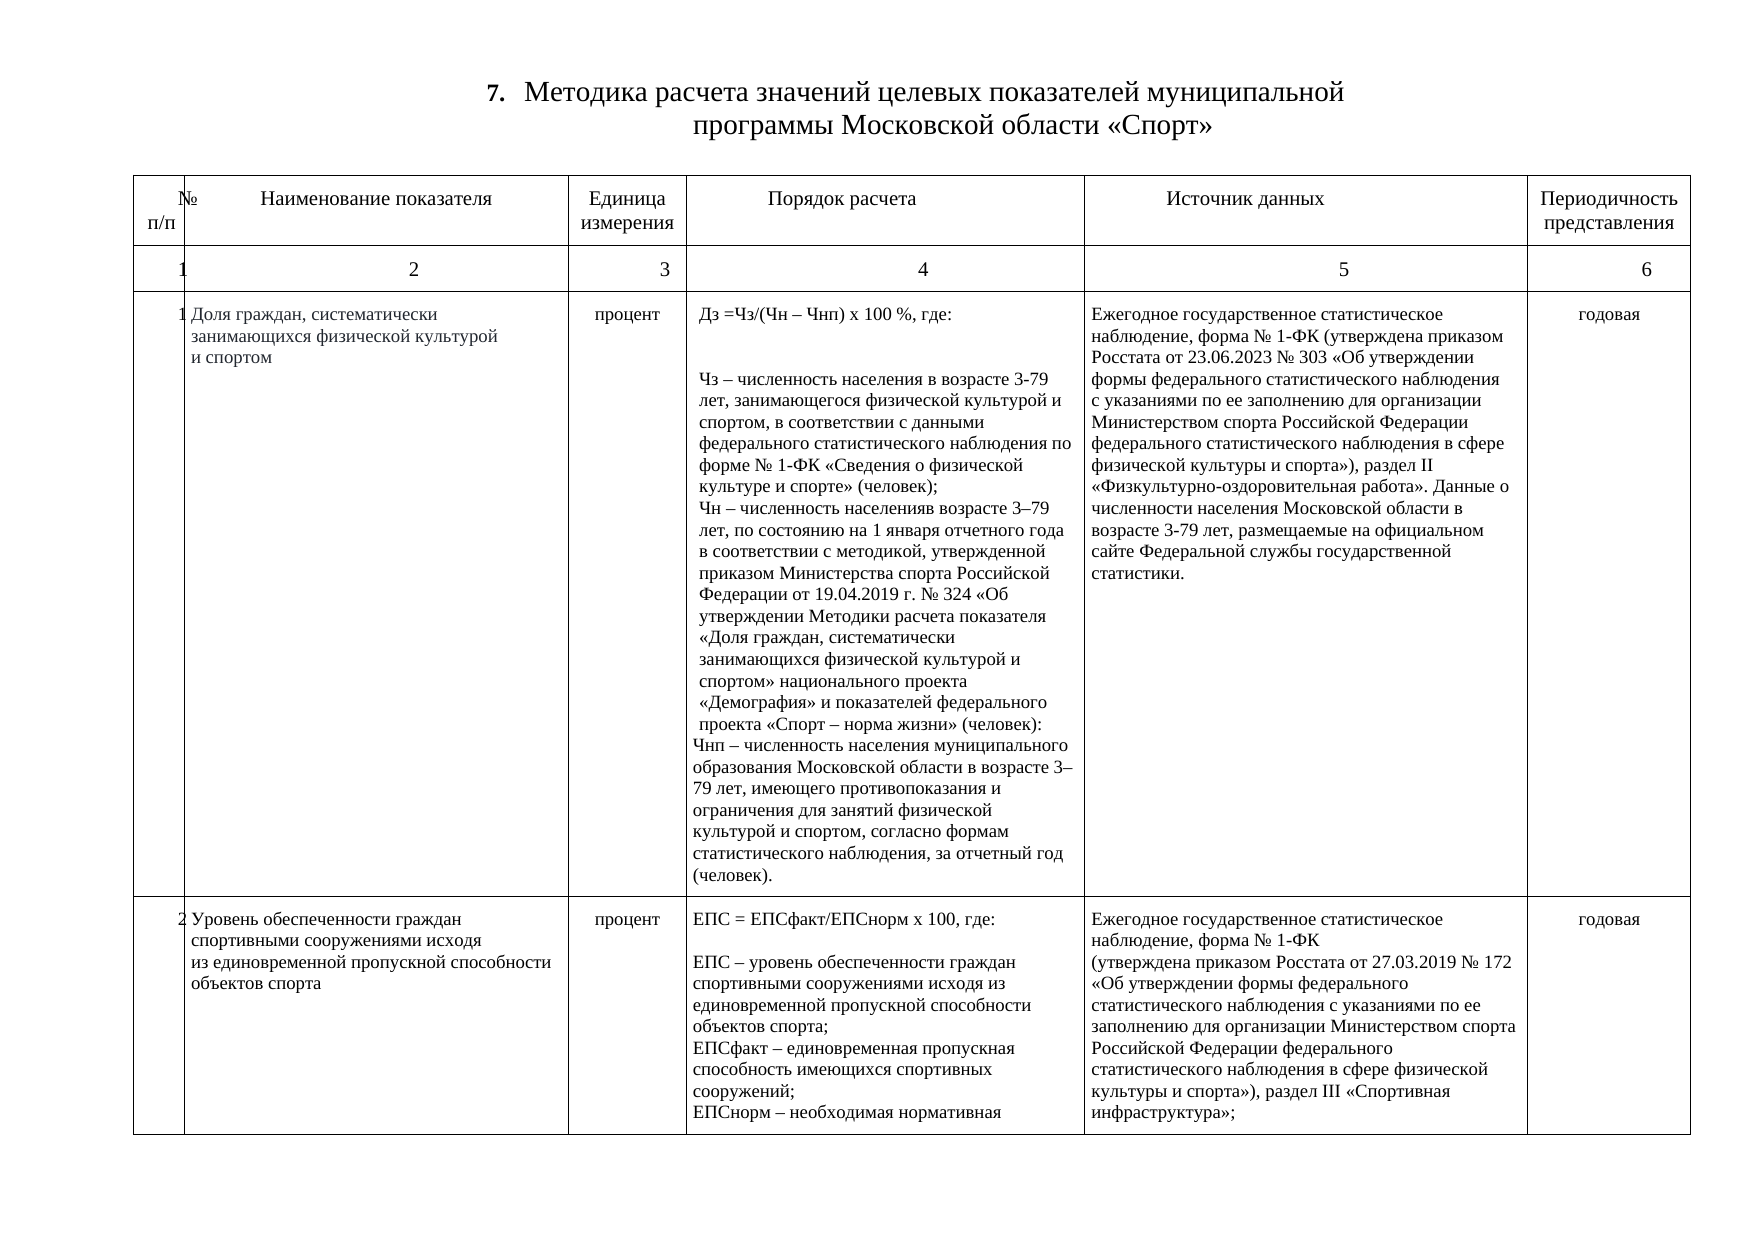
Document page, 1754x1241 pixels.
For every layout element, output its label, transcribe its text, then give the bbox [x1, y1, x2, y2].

table_cell 4 [687, 246, 1084, 291]
table_cell процент [569, 292, 686, 896]
table_cell Дз =Чз/(Чн – Чнп) x 100 %, где: Чз – численность населения в возрасте 3-79 лет, занимающегося физической культурой и спортом, в соответствии с данными федерального статистического наблюдения по форме № 1-ФК «Сведения о физической культуре и спорте» (человек); Чн – численность населенияв возрасте 3–79 лет, по состоянию на 1 января отчетного года в соответствии с методикой, утвержденной приказом Министерства спорта Российской Федерации от 19.04.2019 г. № 324 «Об утверждении Методики расчета показателя «Доля граждан, систематически занимающихся физической культурой и спортом» национального проекта «Демография» и показателей федерального проекта «Спорт – норма жизни» (человек): Чнп – численность населения муниципального образования Московской области в возрасте 3–79 лет, имеющего противопоказания и ограничения для занятий физической культурой и спортом, согласно формам статистического наблюдения, за отчетный год (человек). [687, 292, 1084, 896]
table_cell 3 [569, 246, 686, 291]
table_cell 2 [134, 897, 184, 1134]
table_header Наименование показателя [185, 176, 568, 245]
table_cell 5 [1085, 246, 1527, 291]
text программы Московской области «Спорт» [133, 107, 1698, 141]
table_header Источник данных [1085, 176, 1527, 245]
table_cell 6 [1528, 246, 1690, 291]
table_header № п/п [134, 176, 184, 245]
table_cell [185, 897, 568, 1134]
table_cell 2 [185, 246, 568, 291]
list Методика расчета значений целевых показателей муниципальной [133, 74, 1698, 107]
table_cell 1 [134, 292, 184, 896]
table_cell годовая [1528, 292, 1690, 896]
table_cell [687, 897, 1084, 1134]
table_cell Доля граждан, систематически занимающихся физической культурой и спортом [185, 292, 568, 896]
table_header Порядок расчета [687, 176, 1084, 245]
table_header Единица измерения [569, 176, 686, 245]
table_cell годовая [1528, 897, 1690, 1134]
table_header Периодичность представления [1528, 176, 1690, 245]
table_cell Ежегодное государственное статистическое наблюдение, форма № 1-ФК (утверждена приказом Росстата от 23.06.2023 № 303 «Об утверждении формы федерального статистического наблюдения с указаниями по ее заполнению для организации Министерством спорта Российской Федерации федерального статистического наблюдения в сфере физической культуры и спорта»), раздел II «Физкультурно-оздоровительная работа». Данные о численности населения Московской области в возрасте 3-79 лет, размещаемые на официальном сайте Федеральной службы государственной статистики. [1085, 292, 1527, 896]
table_cell 1 [134, 246, 184, 291]
table_cell процент [569, 897, 686, 1134]
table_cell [1085, 897, 1527, 1134]
